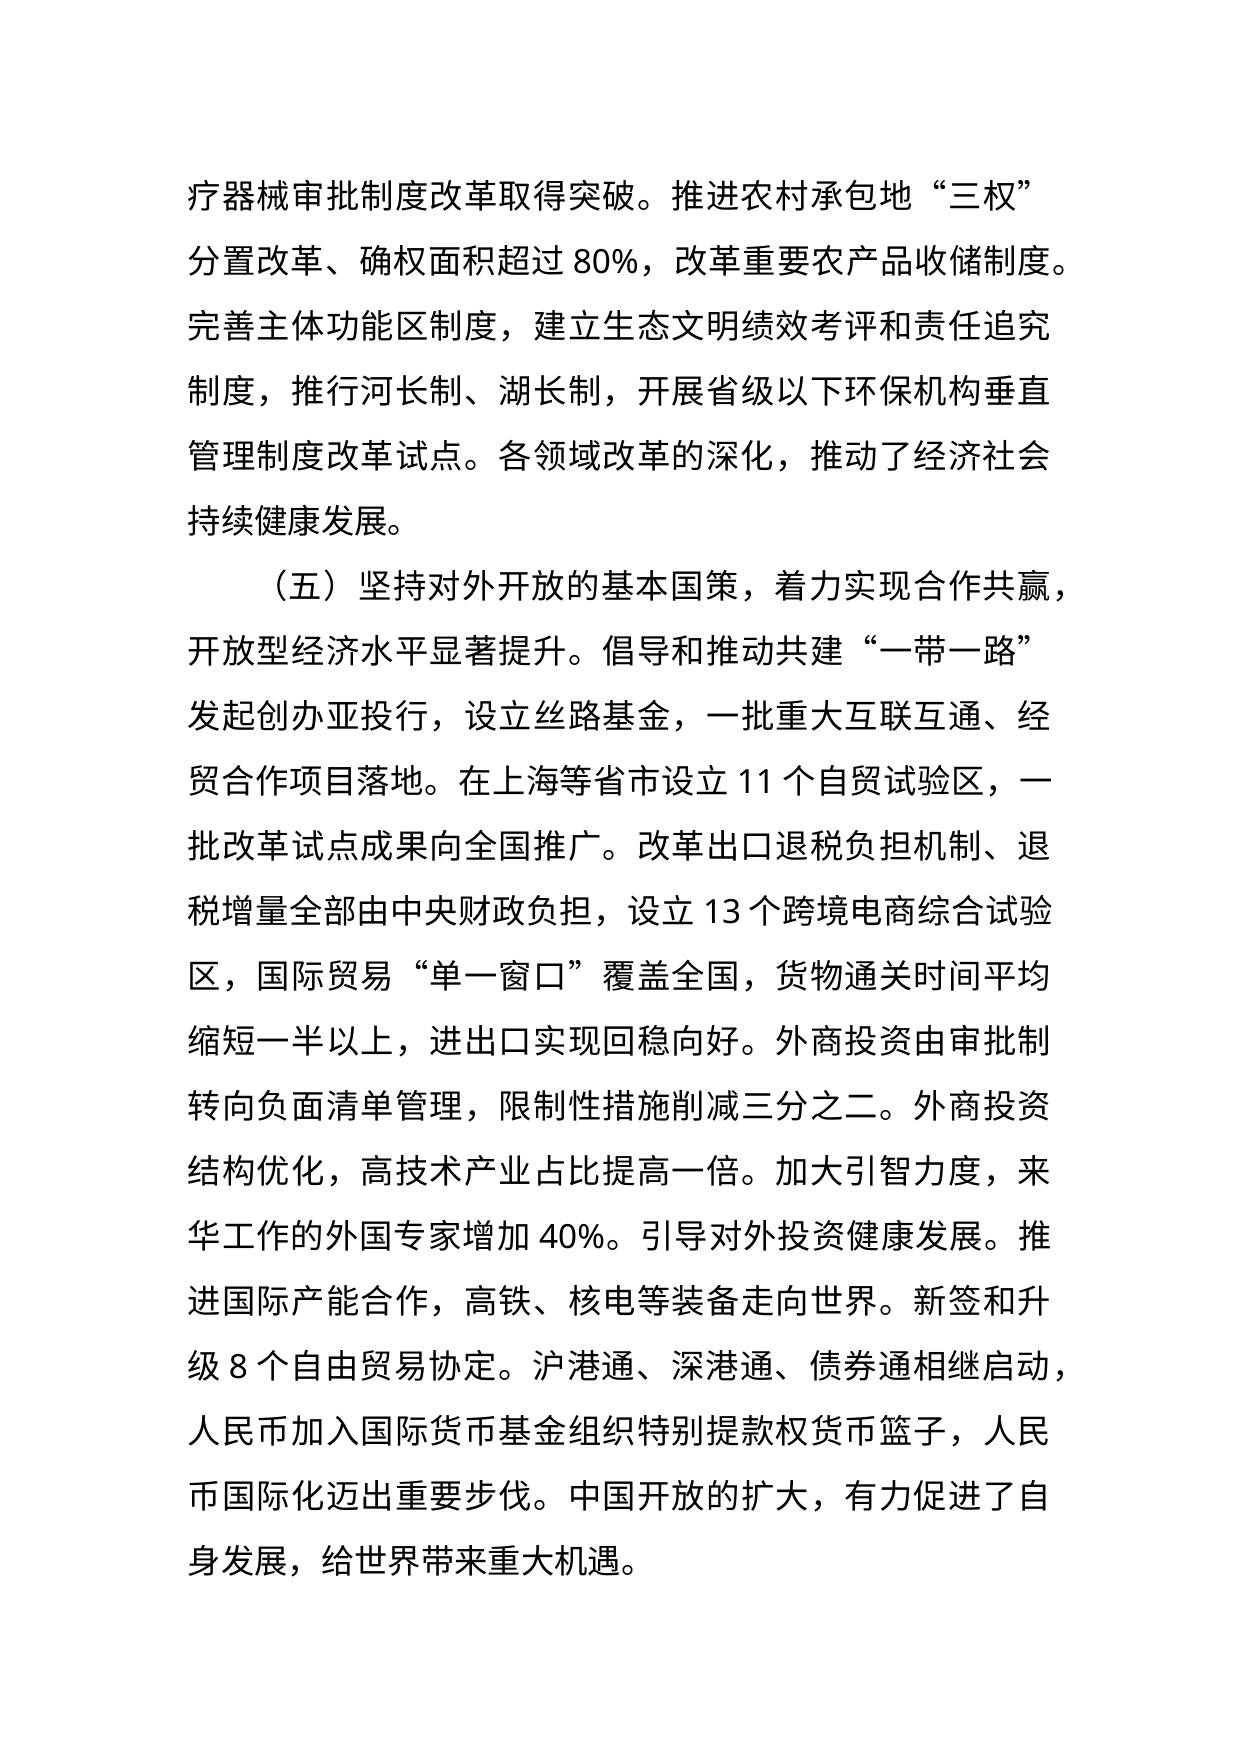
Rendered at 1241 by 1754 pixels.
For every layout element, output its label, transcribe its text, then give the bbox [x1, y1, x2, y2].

text （五）坚持对外开放的基本国策，着力实现合作共赢，开放型经济水平显著提升。倡导和推动共建“一带一路”，发起创办亚投行，设立丝路基金，一批重大互联互通、经贸合作项目落地。在上海等省市设立11个自贸试验区，一批改革试点成果向全国推广。改革出口退税负担机制、退税增量全部由中央财政负担，设立13个跨境电商综合试验区，国际贸易“单一窗口”覆盖全国，货物通关时间平均缩短一半以上，进出口实现回稳向好。外商投资由审批制转向负面清单管理，限制性措施削减三分之二。外商投资结构优化，高技术产业占比提高一倍。加大引智力度，来华工作的外国专家增加40%。引导对外投资健康发展。推进国际产能合作，高铁、核电等装备走向世界。新签和升级8个自由贸易协定。沪港通、深港通、债券通相继启动，人民币加入国际货币基金组织特别提款权货币篮子，人民币国际化迈出重要步伐。中国开放的扩大，有力促进了自身发展，给世界带来重大机遇。 [187, 552, 1053, 1592]
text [187, 162, 1053, 552]
